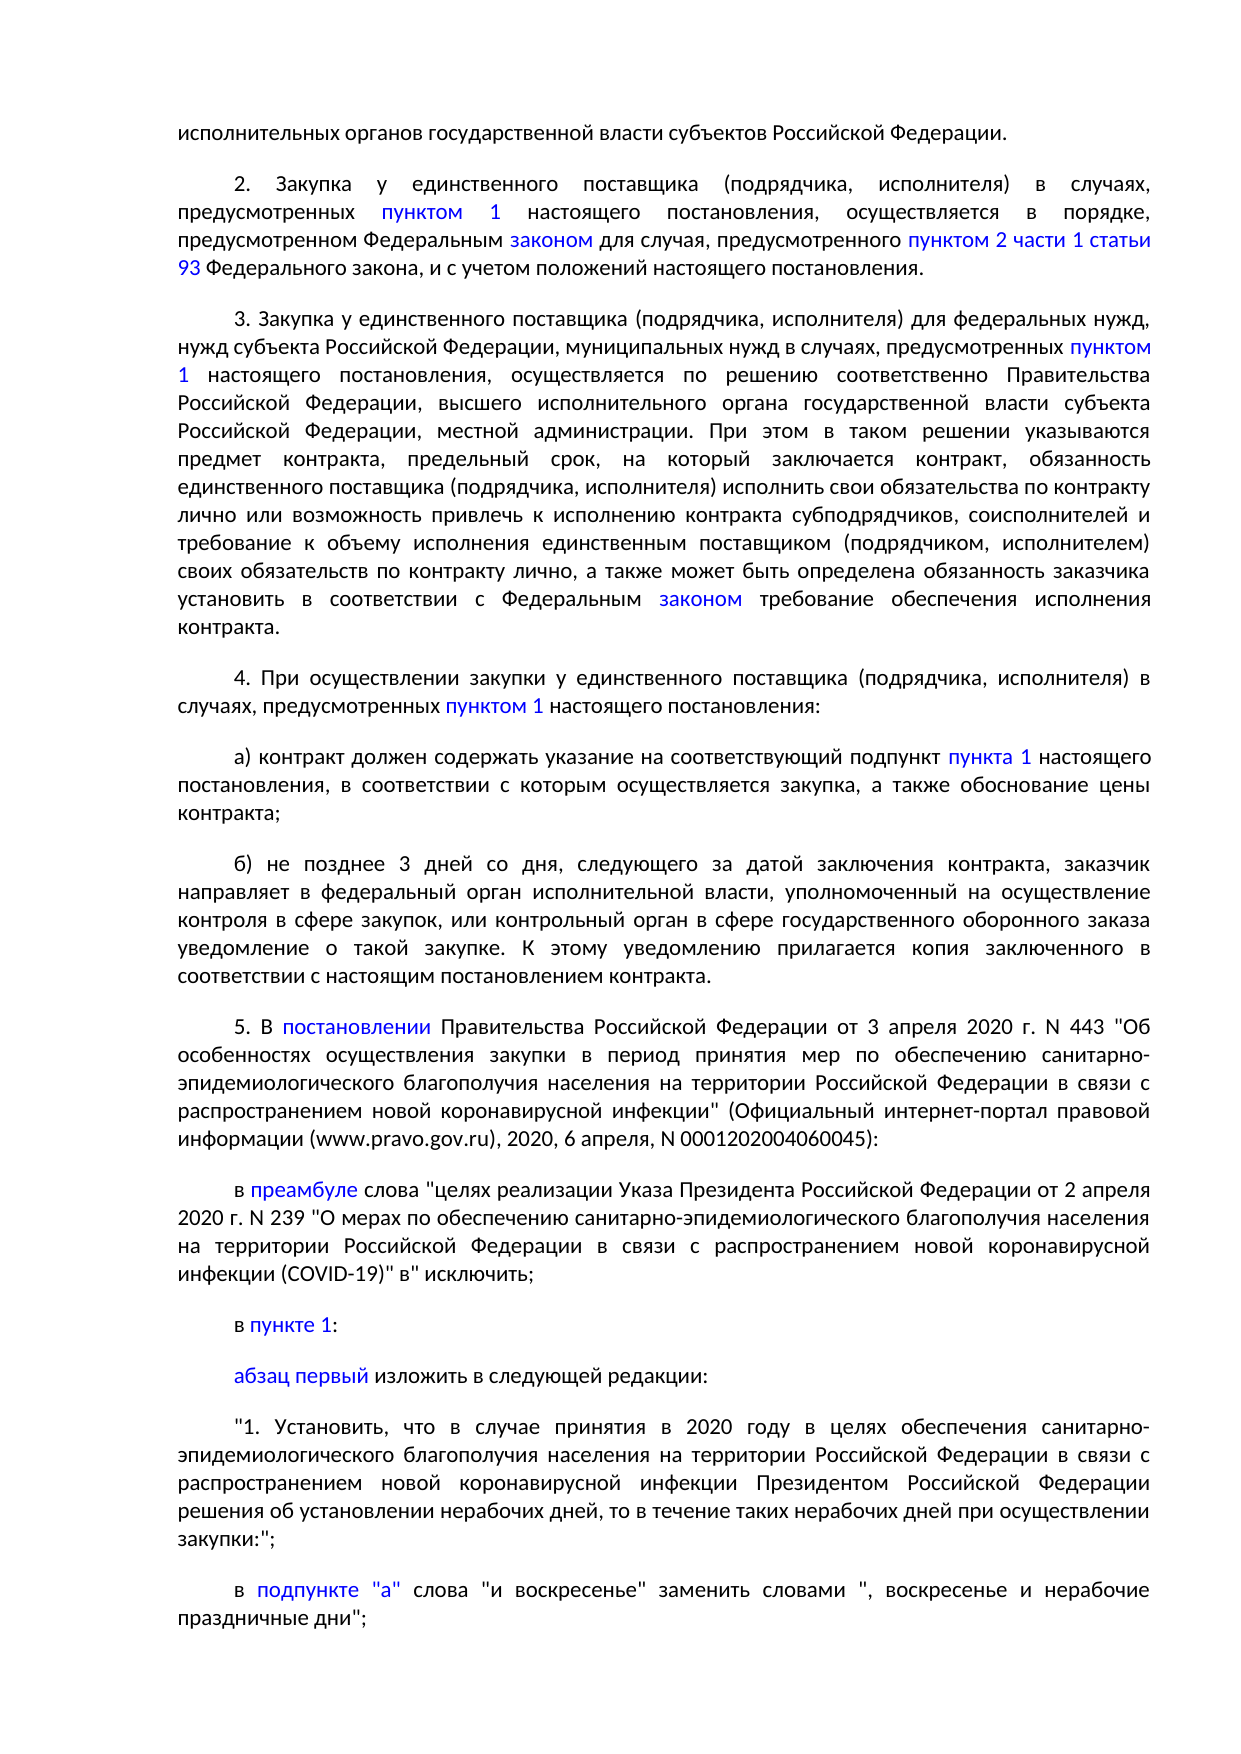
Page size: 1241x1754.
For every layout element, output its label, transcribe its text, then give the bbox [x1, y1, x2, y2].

text в преамбуле слова "целях реализации Указа Президента Российской Федерации от 2 апреля 2020 г. N 239 "О мерах по обеспечению санитарно-эпидемиологического благополучия населения на территории Российской Федерации в связи с распространением новой коронавирусной инфекции (COVID-19)" в" исключить; [177, 1175, 1152, 1287]
text "1. Установить, что в случае принятия в 2020 году в целях обеспечения санитарно-эпидемиологического благополучия населения на территории Российской Федерации в связи с распространением новой коронавирусной инфекции Президентом Российской Федерации решения об установлении нерабочих дней, то в течение таких нерабочих дней при осуществлении закупки:"; [177, 1412, 1152, 1552]
text б) не позднее 3 дней со дня, следующего за датой заключения контракта, заказчик направляет в федеральный орган исполнительной власти, уполномоченный на осуществление контроля в сфере закупок, или контрольный орган в сфере государственного оборонного заказа уведомление о такой закупке. К этому уведомлению прилагается копия заключенного в соответствии с настоящим постановлением контракта. [177, 849, 1152, 989]
text 5. В постановлении Правительства Российской Федерации от 3 апреля 2020 г. N 443 "Об особенностях осуществления закупки в период принятия мер по обеспечению санитарно-эпидемиологического благополучия населения на территории Российской Федерации в связи с распространением новой коронавирусной инфекции" (Официальный интернет-портал правовой информации (www.pravo.gov.ru), 2020, 6 апреля, N 0001202004060045): [177, 1012, 1152, 1152]
text абзац первый изложить в следующей редакции: [177, 1361, 1152, 1389]
text в подпункте "а" слова "и воскресенье" заменить словами ", воскресенье и нерабочие праздничные дни"; [177, 1575, 1152, 1631]
text 3. Закупка у единственного поставщика (подрядчика, исполнителя) для федеральных нужд, нужд субъекта Российской Федерации, муниципальных нужд в случаях, предусмотренных пунктом 1 настоящего постановления, осуществляется по решению соответственно Правительства Российской Федерации, высшего исполнительного органа государственной власти субъекта Российской Федерации, местной администрации. При этом в таком решении указываются предмет контракта, предельный срок, на который заключается контракт, обязанность единственного поставщика (подрядчика, исполнителя) исполнить свои обязательства по контракту лично или возможность привлечь к исполнению контракта субподрядчиков, соисполнителей и требование к объему исполнения единственным поставщиком (подрядчиком, исполнителем) своих обязательств по контракту лично, а также может быть определена обязанность заказчика установить в соответствии с Федеральным законом требование обеспечения исполнения контракта. [177, 304, 1152, 640]
text 4. При осуществлении закупки у единственного поставщика (подрядчика, исполнителя) в случаях, предусмотренных пунктом 1 настоящего постановления: [177, 663, 1152, 719]
text а) контракт должен содержать указание на соответствующий подпункт пункта 1 настоящего постановления, в соответствии с которым осуществляется закупка, а также обоснование цены контракта; [177, 742, 1152, 826]
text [177, 118, 1152, 146]
text 2. Закупка у единственного поставщика (подрядчика, исполнителя) в случаях, предусмотренных пунктом 1 настоящего постановления, осуществляется в порядке, предусмотренном Федеральным законом для случая, предусмотренного пунктом 2 части 1 статьи 93 Федерального закона, и с учетом положений настоящего постановления. [177, 169, 1152, 281]
text в пункте 1: [177, 1310, 1152, 1338]
